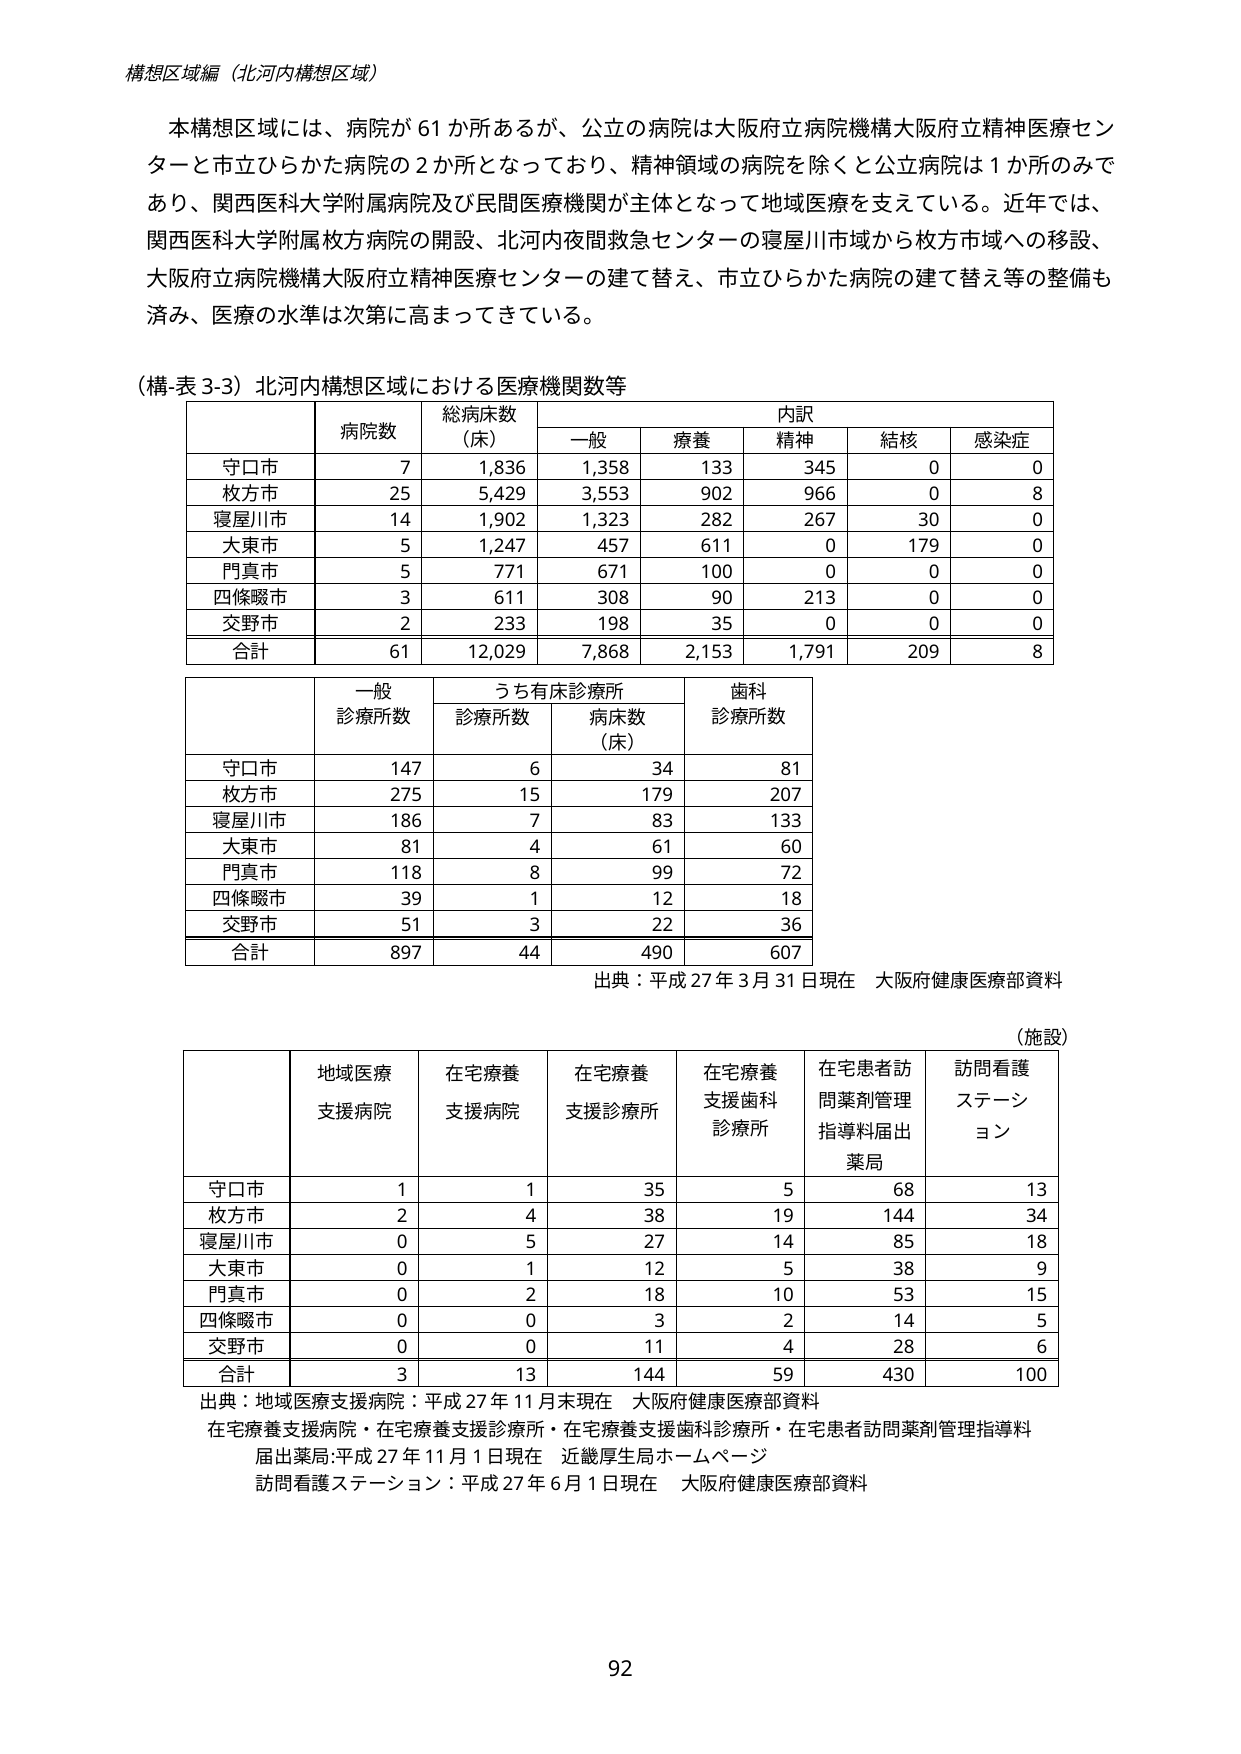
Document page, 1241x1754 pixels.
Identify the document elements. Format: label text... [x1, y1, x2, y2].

table_cell 1 [419, 1255, 547, 1280]
table_cell 275 [315, 781, 433, 806]
table_cell 35 [548, 1177, 676, 1202]
table_cell 4 [419, 1203, 547, 1228]
table_header 在宅療養 支援歯科 診療所 [677, 1051, 804, 1176]
table_cell 8 [434, 859, 551, 884]
table_cell 2,153 [641, 639, 743, 663]
table_cell 合計 [184, 1361, 289, 1386]
table_cell 5 [926, 1307, 1058, 1332]
table_header 内訳 [538, 402, 1053, 427]
table_cell 療養 [641, 428, 743, 453]
table_cell 1,247 [422, 532, 537, 557]
table_cell 四條畷市 [187, 584, 314, 609]
table_cell 209 [848, 639, 950, 663]
table_cell 0 [951, 558, 1053, 583]
table_cell 771 [422, 558, 537, 583]
table_cell 12 [548, 1255, 676, 1280]
table_cell 611 [422, 584, 537, 609]
table_cell 10 [677, 1281, 804, 1306]
table_cell 結核 [848, 428, 950, 453]
table_header 総病床数 （床） [422, 402, 537, 453]
table_cell 9 [926, 1255, 1058, 1280]
table_cell 198 [538, 610, 640, 635]
table_cell 207 [685, 781, 812, 806]
table_cell 0 [291, 1255, 418, 1280]
table_cell 345 [744, 454, 847, 479]
table_cell 合計 [186, 940, 314, 964]
table_cell 11 [548, 1333, 676, 1358]
table_cell 2 [316, 610, 421, 635]
table_cell 0 [744, 610, 847, 635]
table_cell 59 [677, 1361, 804, 1386]
text 出典：平成27年3月31日現在 大阪府健康医療部資料 [124, 966, 1116, 993]
table_cell 1,323 [538, 506, 640, 531]
table_cell 3 [548, 1307, 676, 1332]
table_cell 611 [641, 532, 743, 557]
table_cell 0 [951, 506, 1053, 531]
text 本構想区域には、病院が61か所あるが、公立の病院は大阪府立病院機構大阪府立精神医療センターと市立ひらかた病院の2か所となっており、精神領域の病院を除くと公立病院は1か所のみであり、関西医科大学附属病院及び民間医療機関が主体となって地域医療を支えている。近年では、関西医科大学附属枚方病院の開設、北河内夜間救急センターの寝屋川市域から枚方市域への移設、大阪府立病院機構大阪府立精神医療センターの建て替え、市立ひらかた病院の建て替え等の整備も済み、医療の水準は次第に高まってきている。 [146, 106, 1116, 331]
table_cell 34 [926, 1203, 1058, 1228]
table_header [187, 402, 314, 453]
table_cell 902 [641, 480, 743, 505]
table_cell 897 [315, 940, 433, 964]
table_header 一般 診療所数 [315, 678, 433, 754]
table_cell 68 [805, 1177, 925, 1202]
table_cell 81 [685, 755, 812, 780]
table_cell 寝屋川市 [186, 807, 314, 832]
table_cell 0 [848, 454, 950, 479]
table_cell 25 [316, 480, 421, 505]
table_cell 寝屋川市 [187, 506, 314, 531]
table_cell 39 [315, 885, 433, 910]
table_cell 83 [552, 807, 684, 832]
table_cell 430 [805, 1361, 925, 1386]
table_cell 0 [744, 558, 847, 583]
table_header 在宅療養 支援診療所 [548, 1051, 676, 1176]
table_cell 72 [685, 859, 812, 884]
table_cell 133 [641, 454, 743, 479]
table_cell 13 [419, 1361, 547, 1386]
table_cell 671 [538, 558, 640, 583]
table_cell 90 [641, 584, 743, 609]
table_cell 38 [805, 1255, 925, 1280]
table_cell 守口市 [186, 755, 314, 780]
table_cell 6 [434, 755, 551, 780]
table_cell 19 [677, 1203, 804, 1228]
table_cell 7 [434, 807, 551, 832]
table_cell 44 [434, 940, 551, 964]
table_cell 0 [951, 584, 1053, 609]
table_cell 490 [552, 940, 684, 964]
table_cell 精神 [744, 428, 847, 453]
table_cell 6 [926, 1333, 1058, 1358]
table_header [186, 678, 314, 754]
table_cell 0 [848, 610, 950, 635]
table_header 病院数 [316, 402, 421, 453]
table_cell 門真市 [187, 558, 314, 583]
table_cell 1 [434, 885, 551, 910]
table_header 在宅患者訪問薬剤管理指導料届出薬局 [805, 1051, 925, 1176]
text 届出薬局:平成27年11月1日現在 近畿厚生局ホームページ [190, 1442, 1116, 1469]
table_cell 門真市 [186, 859, 314, 884]
table_cell 病床数（床） [552, 704, 684, 754]
table_header 在宅療養 支援病院 [419, 1051, 547, 1176]
table_cell 3,553 [538, 480, 640, 505]
table_header 訪問看護 ステーシ ョン [926, 1051, 1058, 1176]
text （施設） [124, 1022, 1116, 1050]
table_cell 5 [677, 1177, 804, 1202]
text 訪問看護ステーション：平成27年6月1日現在 大阪府健康医療部資料 [124, 1469, 1116, 1496]
table_cell 5 [677, 1255, 804, 1280]
table_cell 大東市 [186, 833, 314, 858]
table_cell 2 [419, 1281, 547, 1306]
table_cell 18 [685, 885, 812, 910]
table_cell 15 [434, 781, 551, 806]
table_cell 0 [848, 584, 950, 609]
table_header [184, 1051, 289, 1176]
table_cell 3 [291, 1361, 418, 1386]
table_cell 0 [419, 1333, 547, 1358]
table_cell 0 [291, 1333, 418, 1358]
table_cell 大東市 [184, 1255, 289, 1280]
table_cell 186 [315, 807, 433, 832]
table_cell 寝屋川市 [184, 1229, 289, 1254]
table_cell 233 [422, 610, 537, 635]
table_cell 38 [548, 1203, 676, 1228]
table_cell 282 [641, 506, 743, 531]
table_cell 5 [316, 558, 421, 583]
table_cell 81 [315, 833, 433, 858]
text 在宅療養支援病院・在宅療養支援診療所・在宅療養支援歯科診療所・在宅患者訪問薬剤管理指導料 [124, 1414, 1116, 1442]
table_cell 308 [538, 584, 640, 609]
table_cell 5 [419, 1229, 547, 1254]
table_cell 14 [805, 1307, 925, 1332]
table_cell 四條畷市 [186, 885, 314, 910]
table_cell 守口市 [187, 454, 314, 479]
table_cell 0 [291, 1229, 418, 1254]
table_cell 60 [685, 833, 812, 858]
text 出典：地域医療支援病院：平成27年11月末現在 大阪府健康医療部資料 [124, 1387, 1116, 1414]
table_cell 22 [552, 911, 684, 936]
table_cell 2 [291, 1203, 418, 1228]
table_cell 交野市 [187, 610, 314, 635]
table_cell 感染症 [951, 428, 1053, 453]
table_cell 0 [291, 1307, 418, 1332]
table_cell 1,358 [538, 454, 640, 479]
table_cell 0 [951, 454, 1053, 479]
table_cell 12 [552, 885, 684, 910]
table_cell 交野市 [186, 911, 314, 936]
table_cell 大東市 [187, 532, 314, 557]
table_cell 7,868 [538, 639, 640, 663]
table_cell 35 [641, 610, 743, 635]
table_cell 0 [848, 558, 950, 583]
table_cell 18 [926, 1229, 1058, 1254]
table_header うち有床診療所 [434, 678, 684, 703]
table_cell 607 [685, 940, 812, 964]
table_cell 合計 [187, 639, 314, 663]
table_cell 28 [805, 1333, 925, 1358]
table_cell 1,791 [744, 639, 847, 663]
table_cell 51 [315, 911, 433, 936]
table_cell 守口市 [184, 1177, 289, 1202]
table_cell 0 [951, 610, 1053, 635]
text （構-表3-3）北河内構想区域における医療機関数等 [124, 369, 1116, 401]
table_cell 30 [848, 506, 950, 531]
table_cell 133 [685, 807, 812, 832]
table_cell 四條畷市 [184, 1307, 289, 1332]
table_cell 15 [926, 1281, 1058, 1306]
table_cell 12,029 [422, 639, 537, 663]
table_cell 0 [951, 532, 1053, 557]
table_cell 213 [744, 584, 847, 609]
table_cell 457 [538, 532, 640, 557]
table_cell 8 [951, 639, 1053, 663]
table_cell 14 [316, 506, 421, 531]
table_cell 61 [552, 833, 684, 858]
table_cell 144 [548, 1361, 676, 1386]
table_header 地域医療 支援病院 [291, 1051, 418, 1176]
table_cell 18 [548, 1281, 676, 1306]
table_cell 179 [552, 781, 684, 806]
table_cell 1 [291, 1177, 418, 1202]
table_cell 267 [744, 506, 847, 531]
table_cell 100 [926, 1361, 1058, 1386]
table_cell 118 [315, 859, 433, 884]
table_cell 34 [552, 755, 684, 780]
table_cell 179 [848, 532, 950, 557]
table_cell 61 [316, 639, 421, 663]
table_cell 85 [805, 1229, 925, 1254]
table_cell 5 [316, 532, 421, 557]
table_cell 36 [685, 911, 812, 936]
table_cell 53 [805, 1281, 925, 1306]
table_cell 4 [677, 1333, 804, 1358]
table_cell 27 [548, 1229, 676, 1254]
table_cell 147 [315, 755, 433, 780]
table_cell 8 [951, 480, 1053, 505]
table_cell 0 [744, 532, 847, 557]
table_cell 0 [848, 480, 950, 505]
table_cell 4 [434, 833, 551, 858]
table_cell 交野市 [184, 1333, 289, 1358]
table_cell 1,836 [422, 454, 537, 479]
table_cell 966 [744, 480, 847, 505]
table_cell 13 [926, 1177, 1058, 1202]
table_cell 2 [677, 1307, 804, 1332]
table_cell 144 [805, 1203, 925, 1228]
table_cell 枚方市 [187, 480, 314, 505]
table_cell 3 [316, 584, 421, 609]
table_cell 0 [291, 1281, 418, 1306]
table_cell 14 [677, 1229, 804, 1254]
table_cell 枚方市 [184, 1203, 289, 1228]
table_cell 7 [316, 454, 421, 479]
table_cell 5,429 [422, 480, 537, 505]
table_cell 一般 [538, 428, 640, 453]
table_cell 1,902 [422, 506, 537, 531]
table_cell 99 [552, 859, 684, 884]
table_cell 1 [419, 1177, 547, 1202]
table_cell 枚方市 [186, 781, 314, 806]
table_cell 0 [419, 1307, 547, 1332]
table_cell 門真市 [184, 1281, 289, 1306]
table_header 歯科 診療所数 [685, 678, 812, 754]
table_cell 100 [641, 558, 743, 583]
table_cell 診療所数 [434, 704, 551, 754]
table_cell 3 [434, 911, 551, 936]
